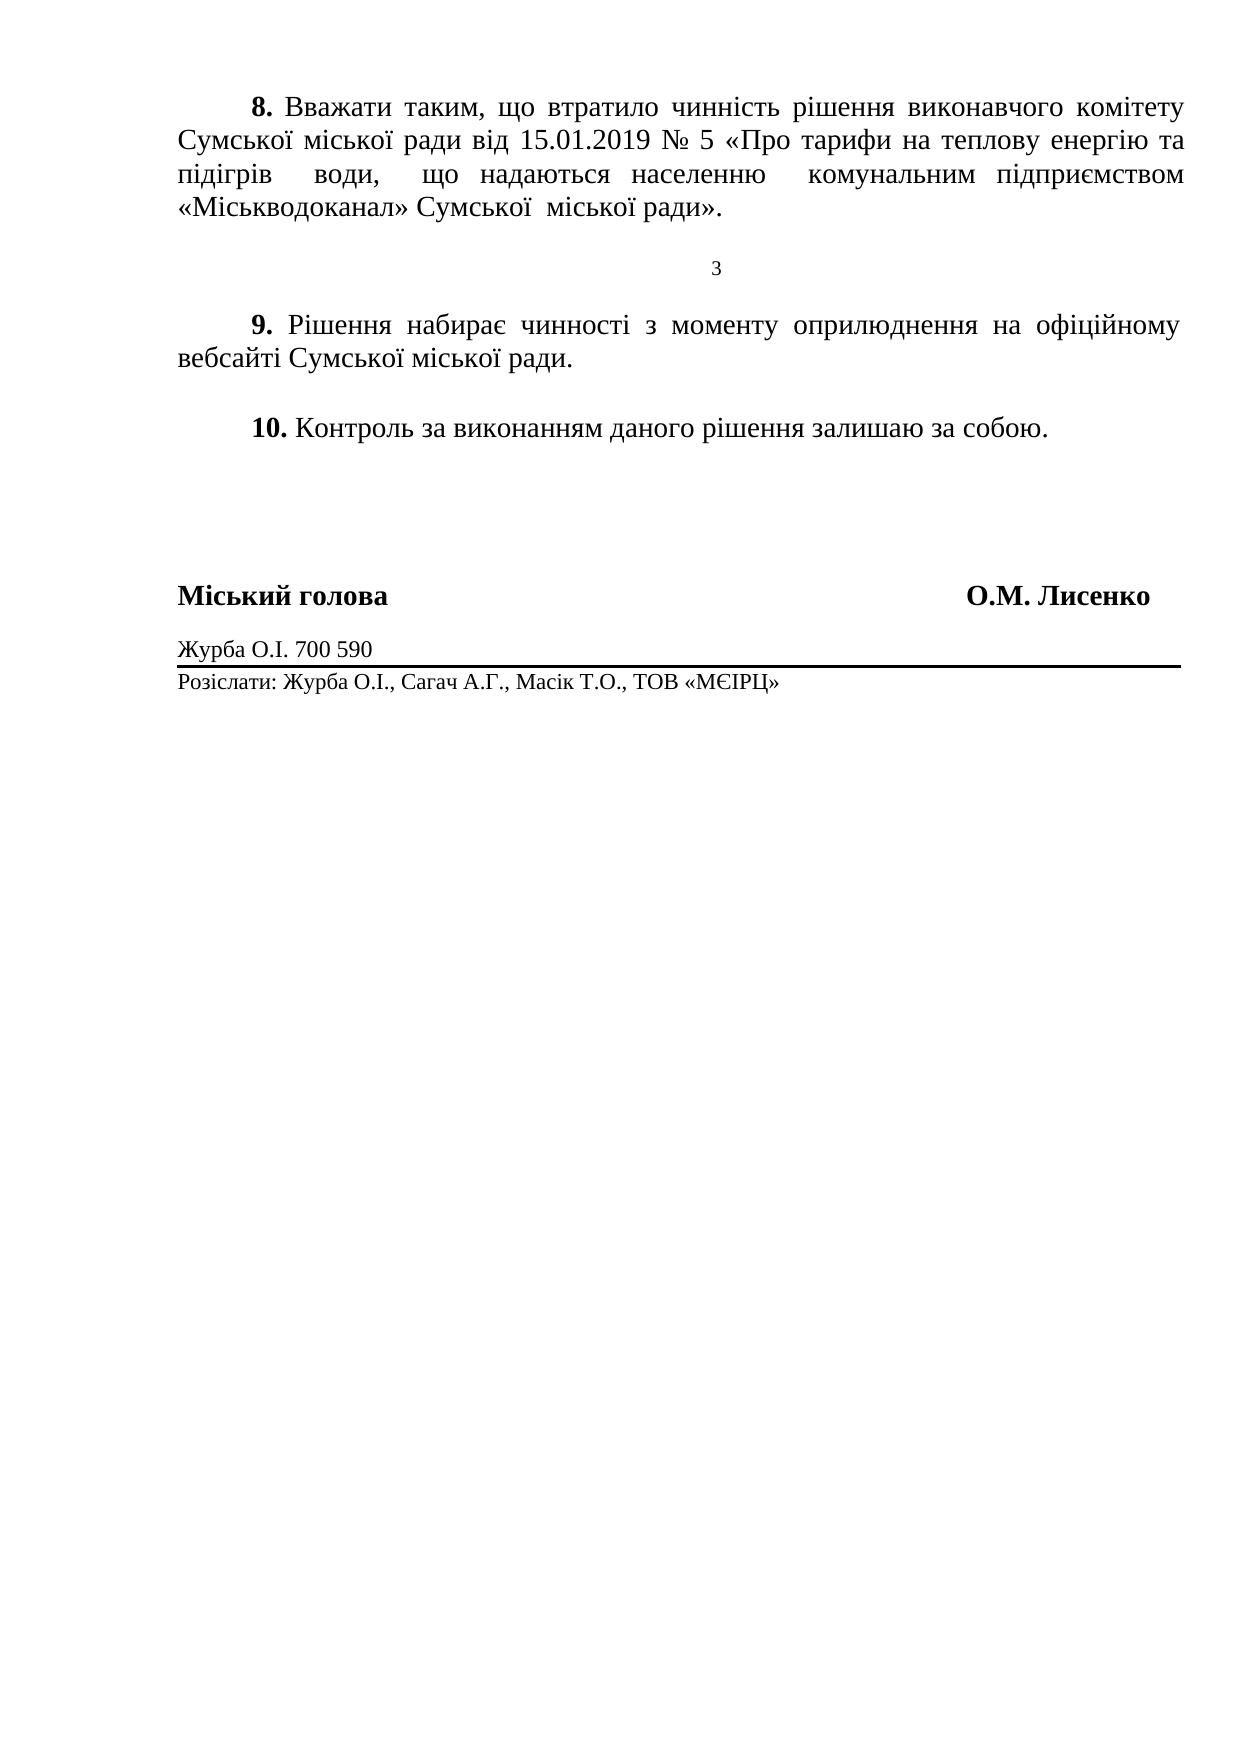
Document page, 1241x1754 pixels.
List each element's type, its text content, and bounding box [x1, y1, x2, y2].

text 9. Рішення набирає чинності з моменту оприлюднення на офіційному вебсайті Сумської міської ради. [177, 307, 1181, 374]
subtitle Журба О.І. 700 590 [177, 635, 1181, 665]
text Розіслати: Журба О.І., Сагач А.Г., Масік Т.О., ТОВ «МЄІРЦ» [177, 668, 1181, 694]
text 10. Контроль за виконанням даного рішення залишаю за собою. [177, 410, 1181, 443]
text 3 [177, 256, 1181, 280]
text Міський голова О.М. Лисенко [177, 578, 1181, 611]
text 8. Вважати таким, що втратило чинність рішення виконавчого комітету Сумської міської ради від 15.01.2019 № 5 «Про тарифи на теплову енергію та підігрів води, що надаються населенню комунальним підприємством «Міськводоканал» Сумської міської ради». [177, 89, 1185, 223]
